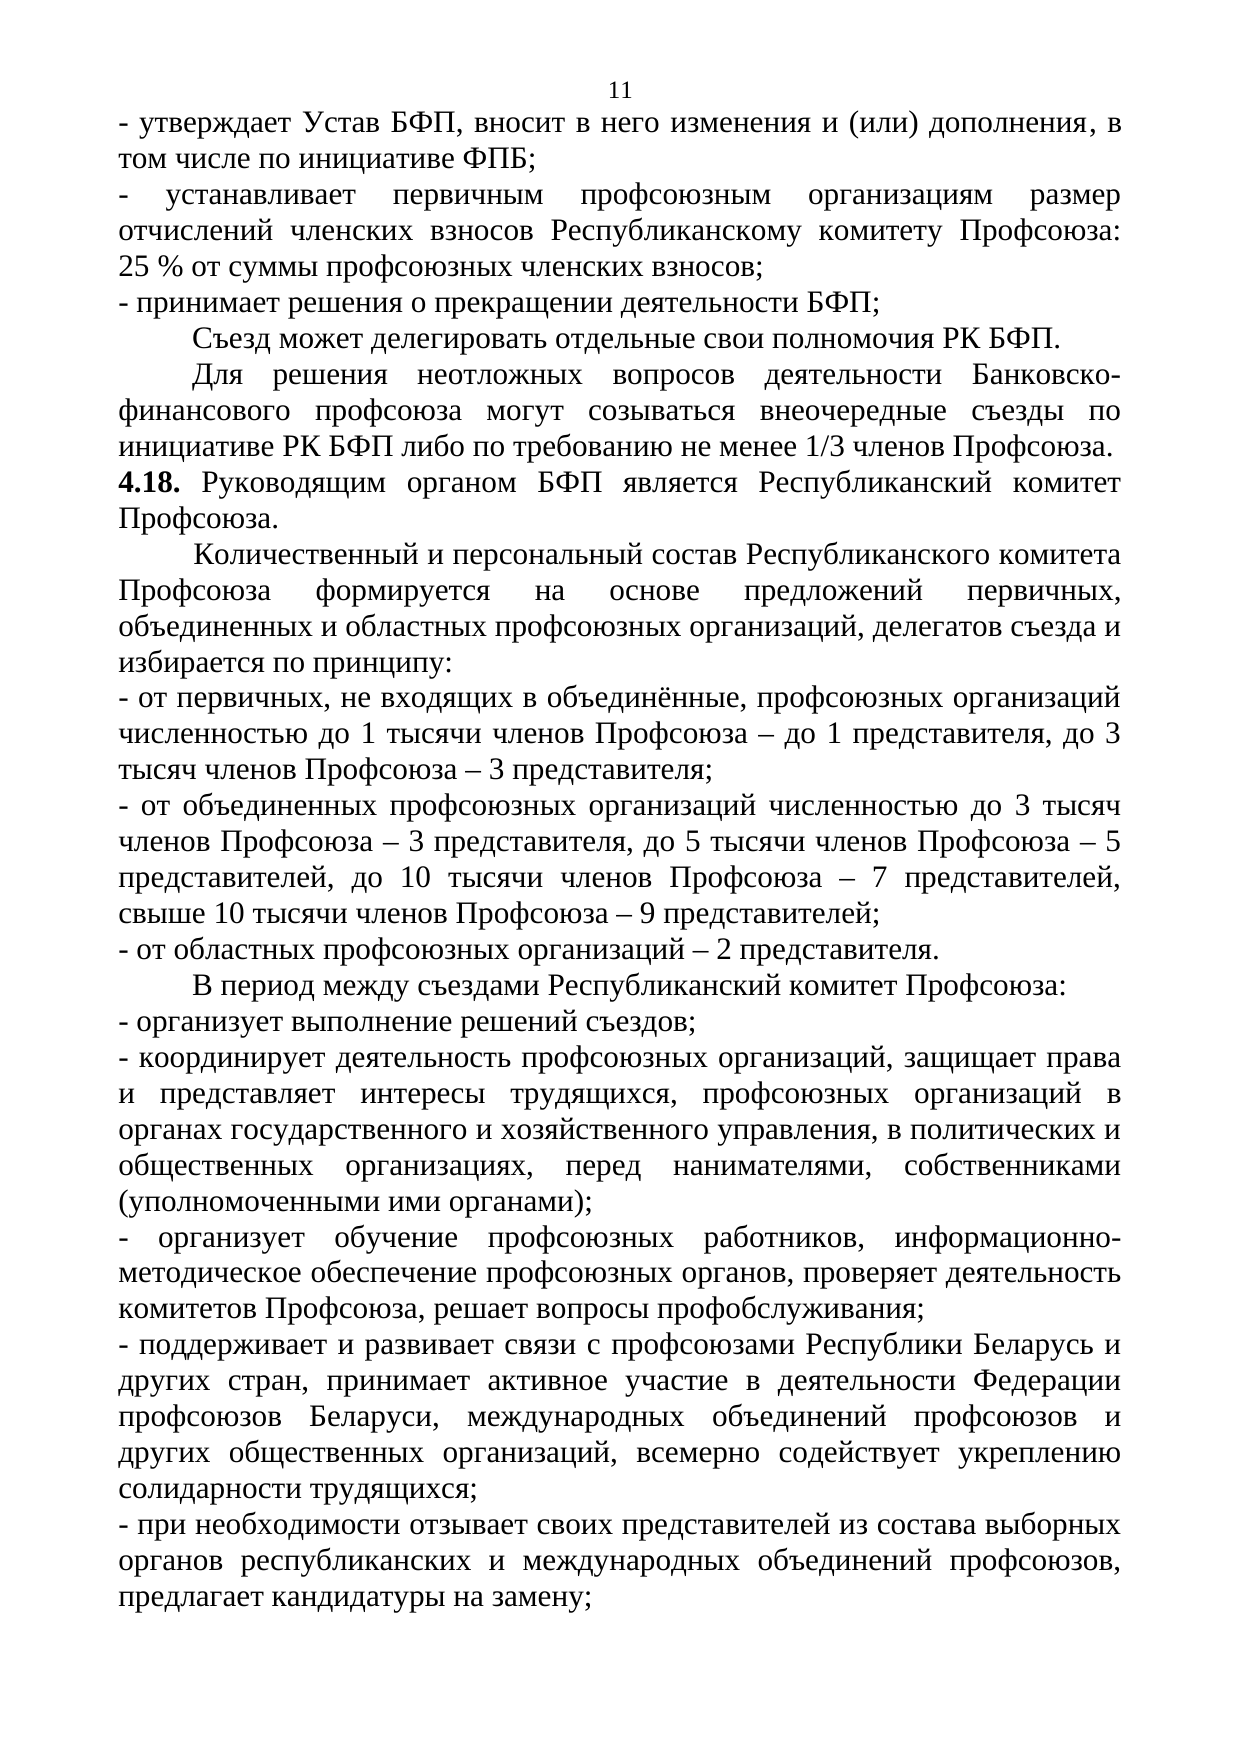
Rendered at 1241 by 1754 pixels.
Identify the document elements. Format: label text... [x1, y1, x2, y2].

text - от объединенных профсоюзных организаций численностью до 3 тысяч членов Профсоюза – 3 представителя, до 5 тысячи членов Профсоюза – 5 представителей, до 10 тысячи членов Профсоюза – 7 представителей, свыше 10 тысячи членов Профсоюза – 9 представителей; [118, 787, 1122, 930]
text Количественный и персональный состав Республиканского комитета Профсоюза формируется на основе предложений первичных, объединенных и областных профсоюзных организаций, делегатов съезда и избирается по принципу: [118, 535, 1122, 679]
text - от областных профсоюзных организаций – 2 представителя. [118, 930, 1122, 966]
text - устанавливает первичным профсоюзным организациям размер отчислений членских взносов Республиканскому комитету Профсоюза: 25 % от суммы профсоюзных членских взносов; [118, 176, 1122, 283]
text Съезд может делегировать отдельные свои полномочия РК БФП. [118, 319, 1122, 355]
text Для решения неотложных вопросов деятельности Банковско-финансового профсоюза могут созываться внеочередные съезды по инициативе РК БФП либо по требованию не менее 1/3 членов Профсоюза. [118, 355, 1122, 463]
text - утверждает Устав БФП, вносит в него изменения и (или) дополнения, в том числе по инициативе ФПБ; [118, 104, 1122, 176]
text - поддерживает и развивает связи с профсоюзами Республики Беларусь и других стран, принимает активное участие в деятельности Федерации профсоюзов Беларуси, международных объединений профсоюзов и других общественных организаций, всемерно содействует укреплению солидарности трудящихся; [118, 1326, 1122, 1505]
text - от первичных, не входящих в объединённые, профсоюзных организаций численностью до 1 тысячи членов Профсоюза – до 1 представителя, до 3 тысяч членов Профсоюза – 3 представителя; [118, 679, 1122, 787]
text - при необходимости отзывает своих представителей из состава выборных органов республиканских и международных объединений профсоюзов, предлагает кандидатуры на замену; [118, 1505, 1122, 1613]
text - координирует деятельность профсоюзных организаций, защищает права и представляет интересы трудящихся, профсоюзных организаций в органах государственного и хозяйственного управления, в политических и общественных организациях, перед нанимателями, собственниками (уполномоченными ими органами); [118, 1038, 1122, 1218]
text - организует обучение профсоюзных работников, информационно-методическое обеспечение профсоюзных органов, проверяет деятельность комитетов Профсоюза, решает вопросы профобслуживания; [118, 1218, 1122, 1326]
text В период между съездами Республиканский комитет Профсоюза: [118, 966, 1122, 1002]
text 4.18. Руководящим органом БФП является Республиканский комитет Профсоюза. [118, 463, 1122, 535]
text - принимает решения о прекращении деятельности БФП; [118, 283, 1122, 319]
text - организует выполнение решений съездов; [118, 1002, 1122, 1038]
